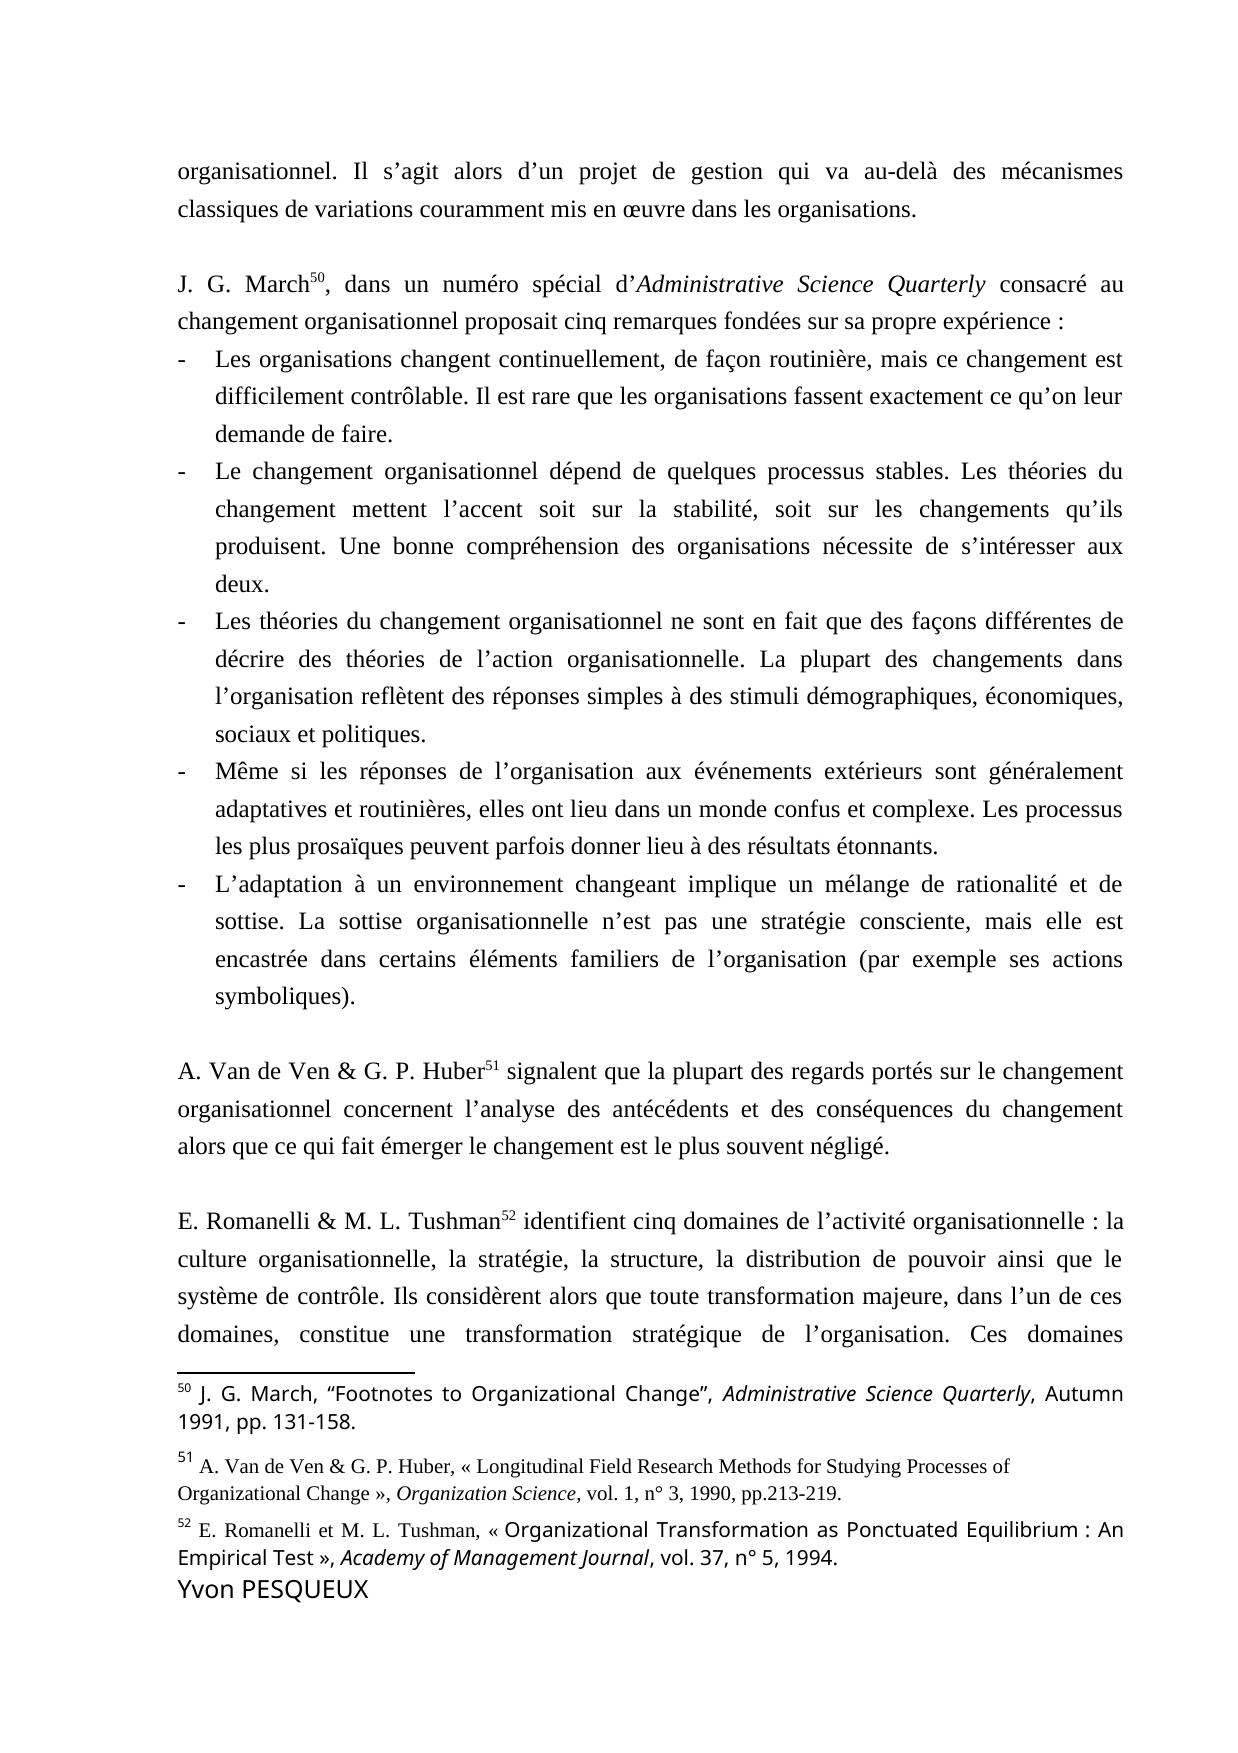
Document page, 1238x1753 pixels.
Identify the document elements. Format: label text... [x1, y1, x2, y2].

list Les théories du changement organisationnel ne sont en fait que des façons différentes de décrire des théories de l’action organisationnelle. La plupart des changements dans l’organisation reflètent des réponses simples à des stimuli démographiques, économiques, sociaux et politiques. [177, 598, 1124, 748]
text J. G. March, dans un numéro spécial d’Administrative Science Quarterly consacré au changement organisationnel proposait cinq remarques fondées sur sa propre expérience : [177, 260, 1124, 335]
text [177, 1198, 1124, 1348]
text A. Van de Ven & G. P. Huber signalent que la plupart des regards portés sur le changement organisationnel concernent l’analyse des antécédents et des conséquences du changement alors que ce qui fait émerger le changement est le plus souvent négligé. [177, 1048, 1124, 1160]
list L’adaptation à un environnement changeant implique un mélange de rationalité et de sottise. La sottise organisationnelle n’est pas une stratégie consciente, mais elle est encastrée dans certains éléments familiers de l’organisation (par exemple ses actions symboliques). [177, 860, 1124, 1010]
list Le changement organisationnel dépend de quelques processus stables. Les théories du changement mettent l’accent soit sur la stabilité, soit sur les changements qu’ils produisent. Une bonne compréhension des organisations nécessite de s’intéresser aux deux. [177, 448, 1124, 598]
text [177, 148, 1124, 223]
list Les organisations changent continuellement, de façon routinière, mais ce changement est difficilement contrôlable. Il est rare que les organisations fassent exactement ce qu’on leur demande de faire. [177, 335, 1124, 448]
list Même si les réponses de l’organisation aux événements extérieurs sont généralement adaptatives et routinières, elles ont lieu dans un monde confus et complexe. Les processus les plus prosaïques peuvent parfois donner lieu à des résultats étonnants. [177, 748, 1124, 860]
